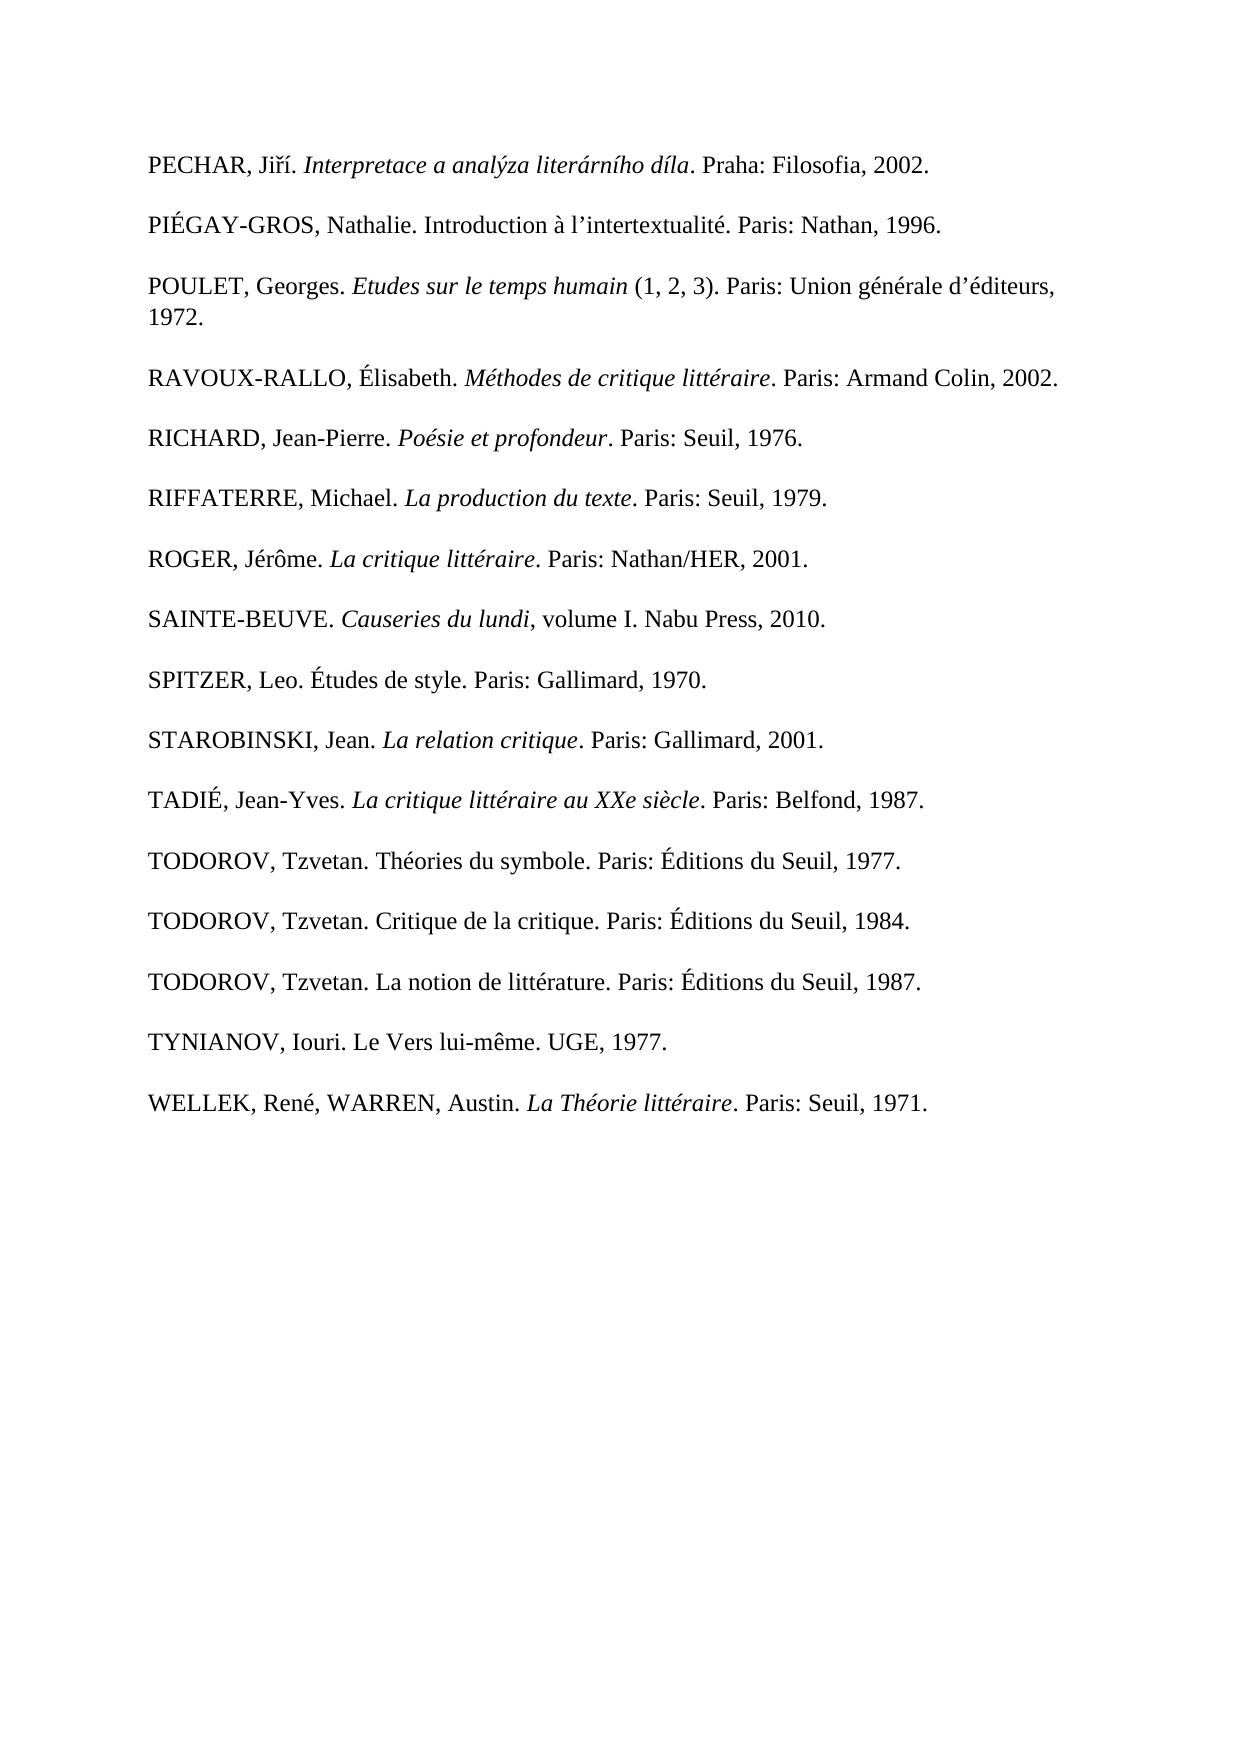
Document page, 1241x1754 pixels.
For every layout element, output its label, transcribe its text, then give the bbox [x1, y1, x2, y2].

text TODOROV, Tzvetan. Théories du symbole. Paris: Éditions du Seuil, 1977. [148, 843, 1093, 875]
text TODOROV, Tzvetan. La notion de littérature. Paris: Éditions du Seuil, 1987. [148, 964, 1093, 996]
text POULET, Georges. Etudes sur le temps humain (1, 2, 3). Paris: Union générale d’éditeurs, 1972. [148, 268, 1093, 331]
text RICHARD, Jean-Pierre. Poésie et profondeur. Paris: Seuil, 1976. [148, 421, 1093, 452]
text RIFFATERRE, Michael. La production du texte. Paris: Seuil, 1979. [148, 481, 1093, 512]
text TODOROV, Tzvetan. Critique de la critique. Paris: Éditions du Seuil, 1984. [148, 904, 1093, 935]
text SAINTE-BEUVE. Causeries du lundi, volume I. Nabu Press, 2010. [148, 602, 1093, 633]
text ROGER, Jérôme. La critique littéraire. Paris: Nathan/HER, 2001. [148, 541, 1093, 573]
text TADIÉ, Jean-Yves. La critique littéraire au XXe siècle. Paris: Belfond, 1987. [148, 783, 1093, 814]
text PIÉGAY-GROS, Nathalie. Introduction à l’intertextualité. Paris: Nathan, 1996. [148, 208, 1093, 239]
text SPITZER, Leo. Études de style. Paris: Gallimard, 1970. [148, 662, 1093, 693]
text STAROBINSKI, Jean. La relation critique. Paris: Gallimard, 2001. [148, 723, 1093, 754]
text RAVOUX-RALLO, Élisabeth. Méthodes de critique littéraire. Paris: Armand Colin, 2002. [148, 360, 1093, 391]
text TYNIANOV, Iouri. Le Vers lui-même. UGE, 1977. [148, 1025, 1093, 1056]
text PECHAR, Jiří. Interpretace a analýza literárního díla. Praha: Filosofia, 2002. [148, 148, 1093, 179]
text WELLEK, René, WARREN, Austin. La Théorie littéraire. Paris: Seuil, 1971. [148, 1085, 1093, 1116]
